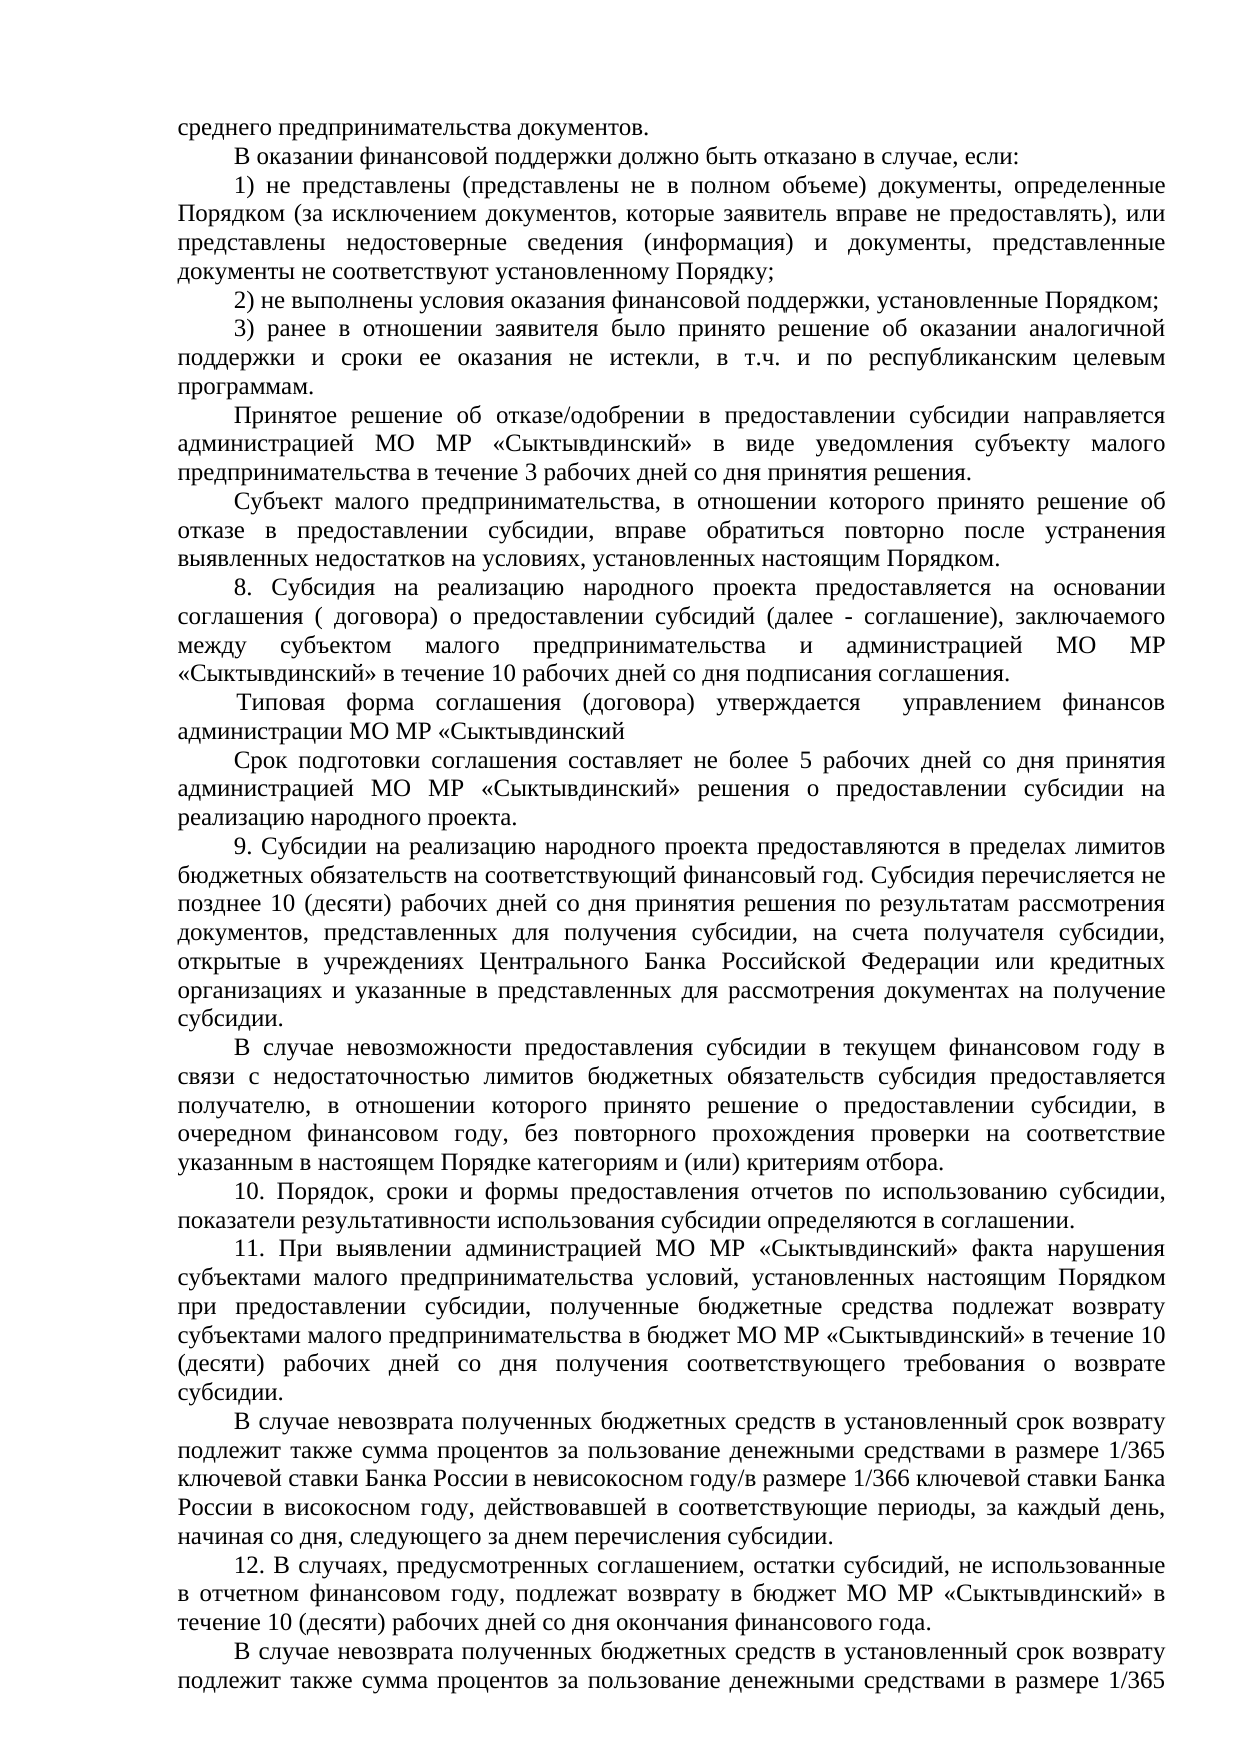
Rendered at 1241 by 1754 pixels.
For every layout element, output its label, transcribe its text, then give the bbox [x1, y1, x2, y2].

text Принятое решение об отказе/одобрении в предоставлении субсидии направляется администрацией МО МР «Сыктывдинский» в виде уведомления субъекту малого предпринимательства в течение 3 рабочих дней со дня принятия решения. [177, 400, 1166, 486]
text Субъект малого предпринимательства, в отношении которого принято решение об отказе в предоставлении субсидии, вправе обратиться повторно после устранения выявленных недостатков на условиях, установленных настоящим Порядком. [177, 486, 1166, 572]
text 8. Субсидия на реализацию народного проекта предоставляется на основании соглашения ( договора) о предоставлении субсидий (далее - соглашение), заключаемого между субъектом малого предпринимательства и администрацией МО МР «Сыктывдинский» в течение 10 рабочих дней со дня подписания соглашения. [177, 572, 1166, 687]
text 9. Субсидии на реализацию народного проекта предоставляются в пределах лимитов бюджетных обязательств на соответствующий финансовый год. Субсидия перечисляется не позднее 10 (десяти) рабочих дней со дня принятия решения по результатам рассмотрения документов, представленных для получения субсидии, на счета получателя субсидии, открытые в учреждениях Центрального Банка Российской Федерации или кредитных организациях и указанные в представленных для рассмотрения документах на получение субсидии. [177, 831, 1166, 1032]
text 11. При выявлении администрацией МО МР «Сыктывдинский» факта нарушения субъектами малого предпринимательства условий, установленных настоящим Порядком при предоставлении субсидии, полученные бюджетные средства подлежат возврату субъектами малого предпринимательства в бюджет МО МР «Сыктывдинский» в течение 10 (десяти) рабочих дней со дня получения соответствующего требования о возврате субсидии. [177, 1233, 1166, 1406]
text 1) не представлены (представлены не в полном объеме) документы, определенные Порядком (за исключением документов, которые заявитель вправе не предоставлять), или представлены недостоверные сведения (информация) и документы, представленные документы не соответствуют установленному Порядку; [177, 170, 1166, 285]
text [177, 112, 1166, 141]
text Срок подготовки соглашения составляет не более 5 рабочих дней со дня принятия администрацией МО МР «Сыктывдинский» решения о предоставлении субсидии на реализацию народного проекта. [177, 745, 1166, 831]
text В случае невозврата полученных бюджетных средств в установленный срок возврату подлежит также сумма процентов за пользование денежными средствами в размере 1/365 ключевой ставки Банка России в невисокосном году/в размере 1/366 ключевой ставки Банка России в високосном году, действовавшей в соответствующие периоды, за каждый день, начиная со дня, следующего за днем перечисления субсидии. [177, 1406, 1166, 1550]
text 3) ранее в отношении заявителя было принято решение об оказании аналогичной поддержки и сроки ее оказания не истекли, в т.ч. и по республиканским целевым программам. [177, 313, 1166, 400]
text В оказании финансовой поддержки должно быть отказано в случае, если: [177, 141, 1166, 170]
text 12. В случаях, предусмотренных соглашением, остатки субсидий, не использованные в отчетном финансовом году, подлежат возврату в бюджет МО МР «Сыктывдинский» в течение 10 (десяти) рабочих дней со дня окончания финансового года. [177, 1550, 1166, 1636]
text Типовая форма соглашения (договора) утверждается управлением финансов администрации МО МР «Сыктывдинский [177, 687, 1166, 745]
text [177, 1636, 1166, 1693]
text 2) не выполнены условия оказания финансовой поддержки, установленные Порядком; [177, 285, 1166, 313]
text 10. Порядок, сроки и формы предоставления отчетов по использованию субсидии, показатели результативности использования субсидии определяются в соглашении. [177, 1176, 1166, 1233]
text В случае невозможности предоставления субсидии в текущем финансовом году в связи с недостаточностью лимитов бюджетных обязательств субсидия предоставляется получателю, в отношении которого принято решение о предоставлении субсидии, в очередном финансовом году, без повторного прохождения проверки на соответствие указанным в настоящем Порядке категориям и (или) критериям отбора. [177, 1032, 1166, 1176]
